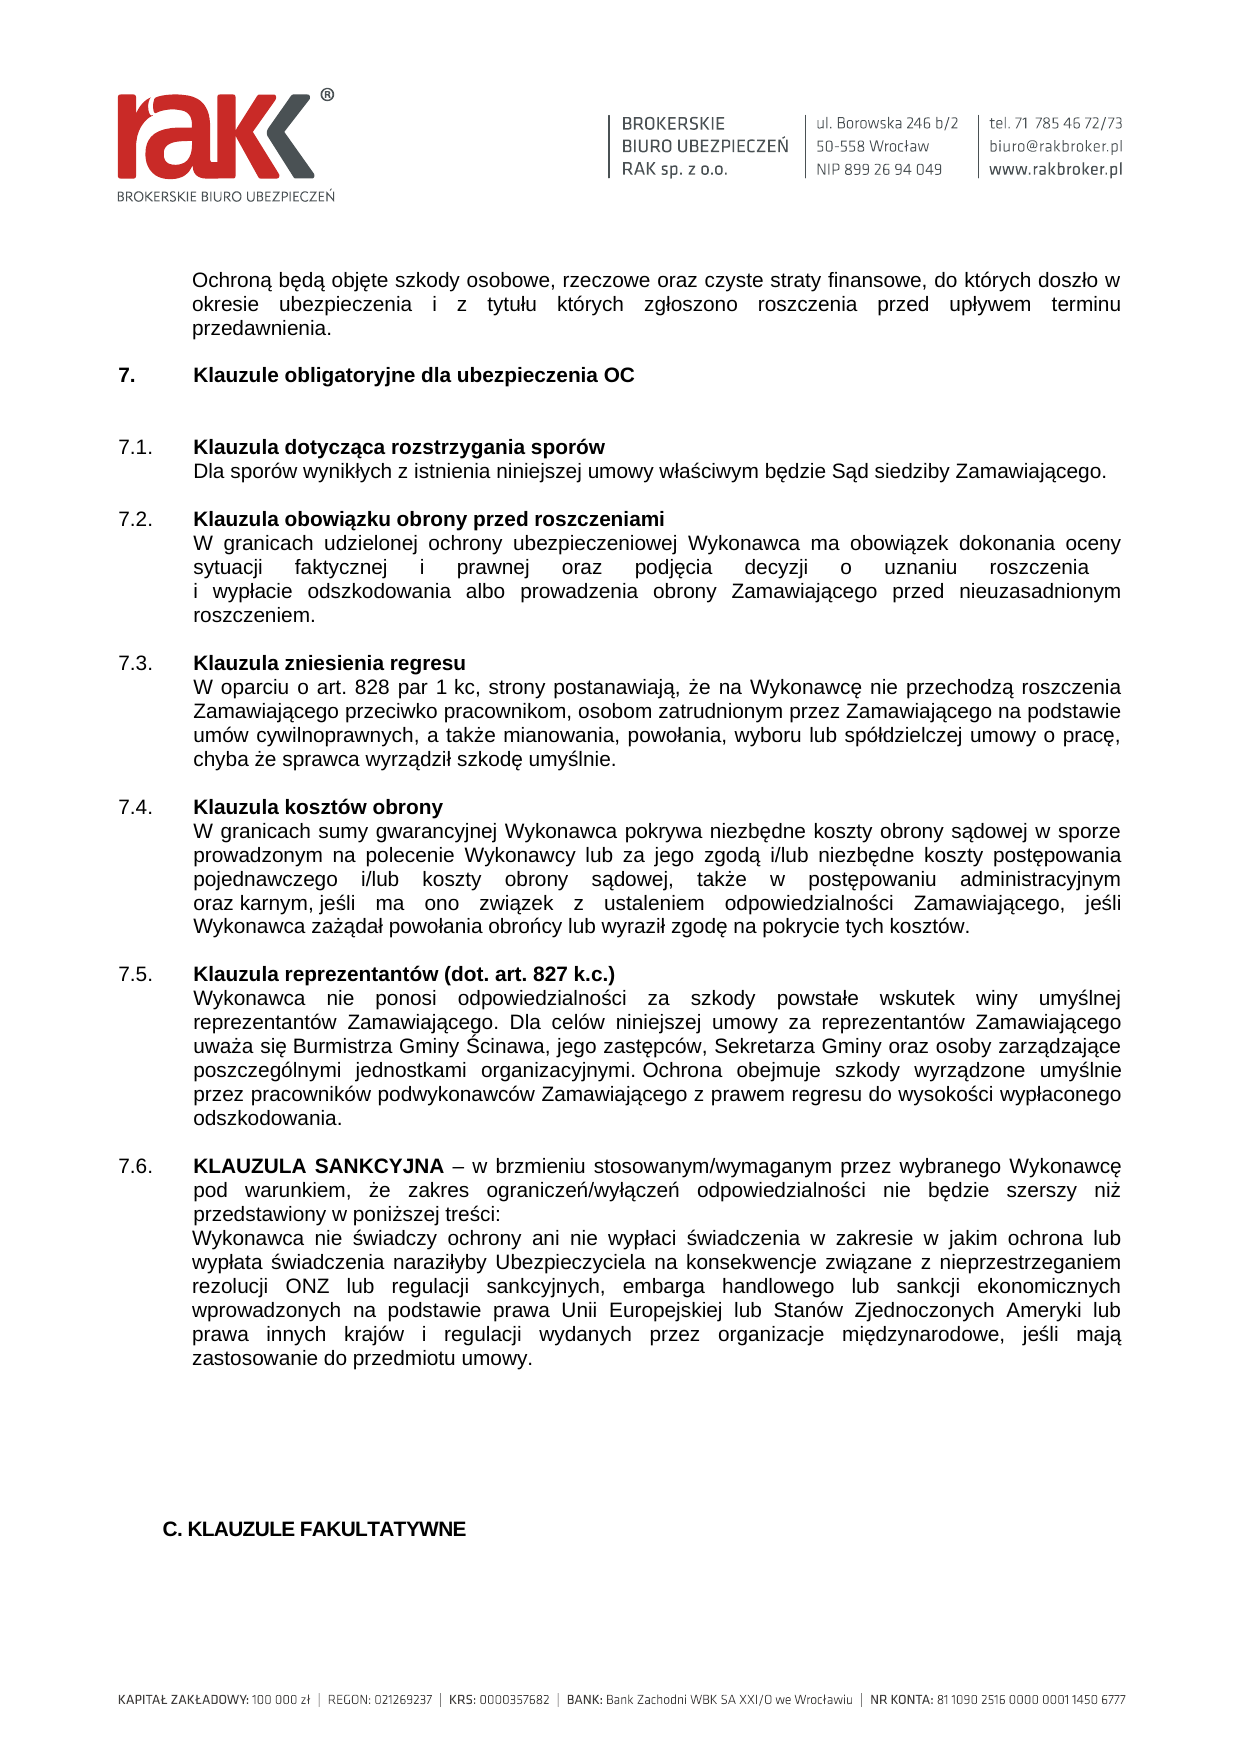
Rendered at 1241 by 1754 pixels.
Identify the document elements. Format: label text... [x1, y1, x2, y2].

list Klauzula dotycząca rozstrzygania sporów [118, 435, 1122, 459]
list W oparciu o art. 828 par 1 kc, strony postanawiają, że na Wykonawcę nie przechodzą roszczenia Zamawiającego przeciwko pracownikom, osobom zatrudnionym przez Zamawiającego na podstawie umów cywilnoprawnych, a także mianowania, powołania, wyboru lub spółdzielczej umowy o pracę, chyba że sprawca wyrządził szkodę umyślnie. [193, 675, 1122, 771]
list W granicach udzielonej ochrony ubezpieczeniowej Wykonawca ma obowiązek dokonania oceny sytuacji faktycznej i prawnej oraz podjęcia decyzji o uznaniu roszczenia i wypłacie odszkodowania albo prowadzenia obrony Zamawiającego przed nieuzasadnionym roszczeniem. [193, 531, 1122, 627]
list KLAUZULA SANKCYJNA – w brzmieniu stosowanym/wymaganym przez wybranego Wykonawcę pod warunkiem, że zakres ograniczeń/wyłączeń odpowiedzialności nie będzie szerszy niż przedstawiony w poniższej treści: [118, 1154, 1122, 1226]
list Ochroną będą objęte szkody osobowe, rzeczowe oraz czyste straty finansowe, do których doszło w okresie ubezpieczenia i z tytułu których zgłoszono roszczenia przed upływem terminu przedawnienia. [192, 267, 1122, 339]
list Dla sporów wynikłych z istnienia niniejszej umowy właściwym będzie Sąd siedziby Zamawiającego. [193, 459, 1122, 483]
list Klauzula reprezentantów (dot. art. 827 k.c.) [118, 962, 1122, 986]
list Klauzule obligatoryjne dla ubezpieczenia OC [118, 363, 1122, 387]
list C. KLAUZULE FAKULTATYWNE [162, 1517, 1122, 1541]
list Klauzula zniesienia regresu [118, 651, 1122, 675]
text Wykonawca nie świadczy ochrony ani nie wypłaci świadczenia w zakresie w jakim ochrona lub wypłata świadczenia naraziłyby Ubezpieczyciela na konsekwencje związane z nieprzestrzeganiem rezolucji ONZ lub regulacji sankcyjnych, embarga handlowego lub sankcji ekonomicznych wprowadzonych na podstawie prawa Unii Europejskiej lub Stanów Zjednoczonych Ameryki lub prawa innych krajów i regulacji wydanych przez organizacje międzynarodowe, jeśli mają zastosowanie do przedmiotu umowy. [192, 1226, 1122, 1369]
list Wykonawca nie ponosi odpowiedzialności za szkody powstałe wskutek winy umyślnej reprezentantów Zamawiającego. Dla celów niniejszej umowy za reprezentantów Zamawiającego uważa się Burmistrza Gminy Ścinawa, jego zastępców, Sekretarza Gminy oraz osoby zarządzające poszczególnymi jednostkami organizacyjnymi. Ochrona obejmuje szkody wyrządzone umyślnie przez pracowników podwykonawców Zamawiającego z prawem regresu do wysokości wypłaconego odszkodowania. [193, 986, 1122, 1130]
list Klauzula kosztów obrony [118, 794, 1122, 818]
list W granicach sumy gwarancyjnej Wykonawca pokrywa niezbędne koszty obrony sądowej w sporze prowadzonym na polecenie Wykonawcy lub za jego zgodą i/lub niezbędne koszty postępowania pojednawczego i/lub koszty obrony sądowej, także w postępowaniu administracyjnym oraz karnym, jeśli ma ono związek z ustaleniem odpowiedzialności Zamawiającego, jeśli Wykonawca zażądał powołania obrońcy lub wyraził zgodę na pokrycie tych kosztów. [193, 818, 1122, 938]
list Klauzula obowiązku obrony przed roszczeniami [118, 507, 1122, 531]
